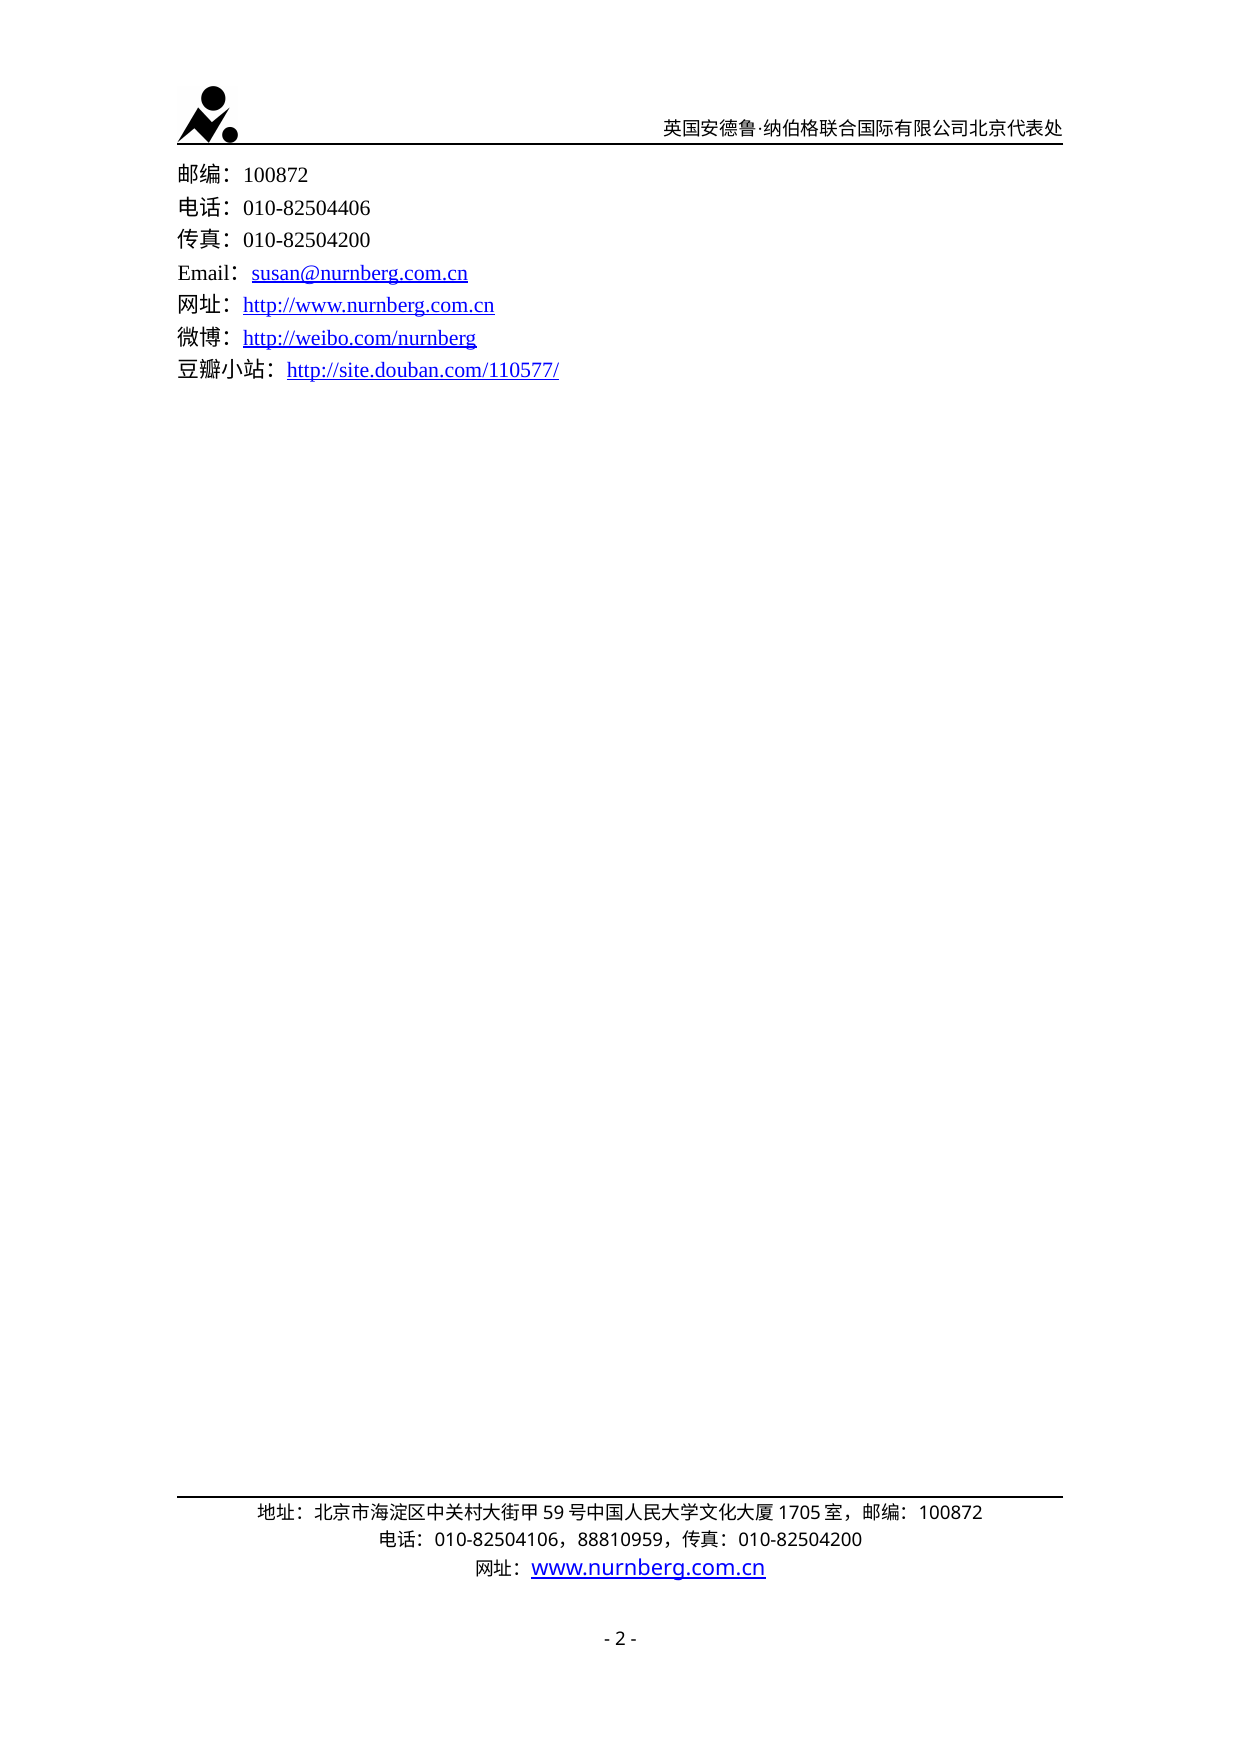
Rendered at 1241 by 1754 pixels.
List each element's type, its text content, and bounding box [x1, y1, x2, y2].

text 豆瓣小站：http://site.douban.com/110577/ [177, 352, 1063, 384]
picture [177, 86, 238, 143]
text 邮编：100872 [177, 157, 1063, 189]
text 传真：010-82504200 [177, 222, 1063, 254]
text 电话：010-82504406 [177, 189, 1063, 222]
text 网址：http://www.nurnberg.com.cn 微博：http://weibo.com/nurnberg [177, 287, 1063, 352]
text Email：susan@nurnberg.com.cn [177, 254, 1063, 287]
